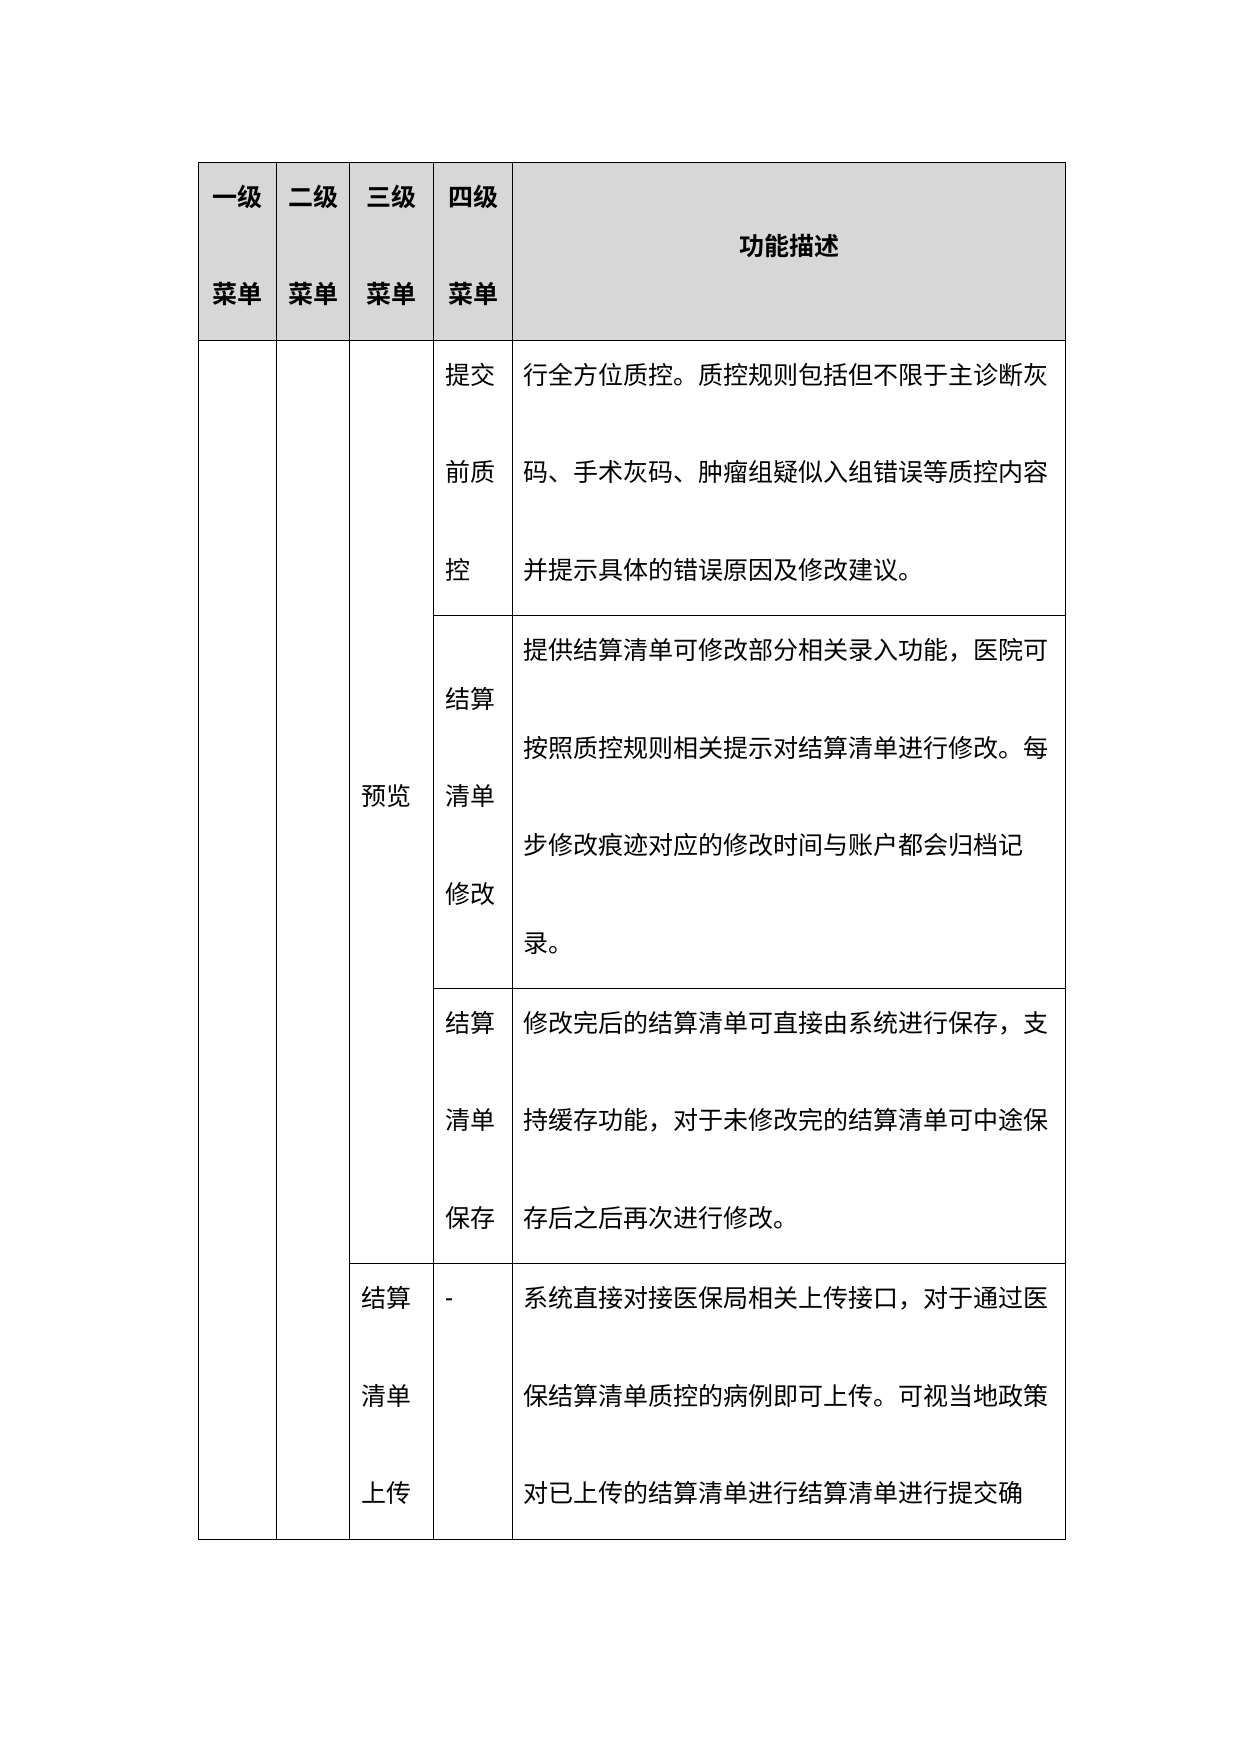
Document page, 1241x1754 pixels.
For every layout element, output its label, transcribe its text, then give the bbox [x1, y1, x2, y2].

table_cell 修改完后的结算清单可直接由系统进行保存，支持缓存功能，对于未修改完的结算清单可中途保存后之后再次进行修改。 [513, 989, 1065, 1263]
table_cell 结算清单提交前质控 [434, 341, 512, 615]
table_cell - [434, 1264, 512, 1538]
table_cell 结算清单上传 [350, 1264, 433, 1538]
table_header 四级菜单 [434, 163, 512, 340]
table_header 一级菜单 [199, 163, 276, 340]
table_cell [513, 1264, 1065, 1538]
table_cell 结算清单保存 [434, 989, 512, 1263]
table_header 功能描述 [513, 163, 1065, 340]
table_header 二级菜单 [277, 163, 349, 340]
table_cell 提供结算清单可修改部分相关录入功能，医院可按照质控规则相关提示对结算清单进行修改。每步修改痕迹对应的修改时间与账户都会归档记录。 [513, 616, 1065, 988]
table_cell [513, 341, 1065, 615]
table_cell 结算清单预览 [350, 341, 433, 1263]
table_cell 结算清单修改 [434, 616, 512, 988]
table_header 三级菜单 [350, 163, 433, 340]
